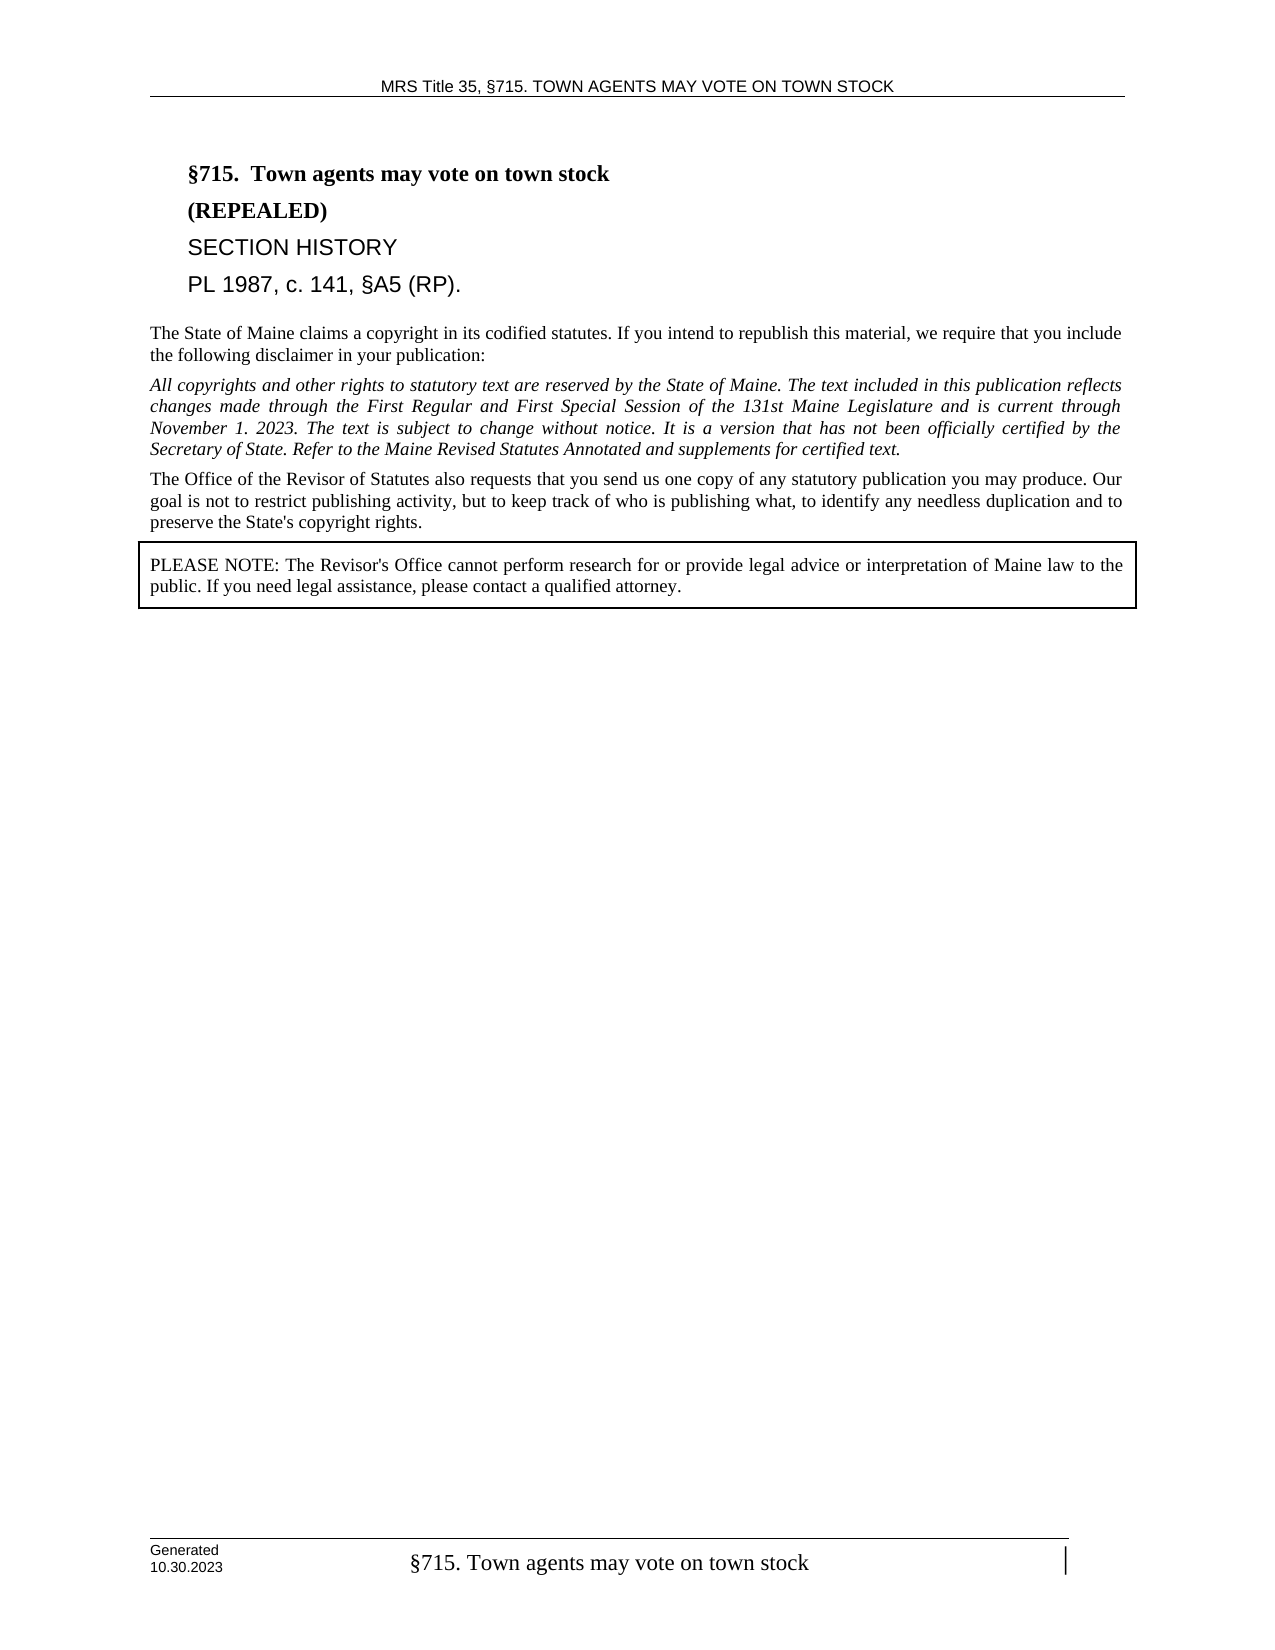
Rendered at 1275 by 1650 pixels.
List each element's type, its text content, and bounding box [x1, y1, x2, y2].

text PLEASE NOTE: The Revisor's Office cannot perform research for or provide legal advice or interpretation of Maine law to the public. If you need legal assistance, please contact a qualified attorney. [140, 543, 1135, 607]
text PL 1987, c. 141, §A5 (RP). [187, 271, 1125, 297]
text §715. Town agents may vote on town stock [187, 160, 1125, 187]
text The Office of the Revisor of Statutes also requests that you send us one copy of any statutory publication you may produce. Our goal is not to restrict publishing activity, but to keep track of who is publishing what, to identify any needless duplication and to preserve the State's copyright rights. [150, 468, 1125, 533]
text The State of Maine claims a copyright in its codified statutes. If you intend to republish this material, we require that you include the following disclaimer in your publication: [150, 322, 1125, 365]
text All copyrights and other rights to statutory text are reserved by the State of Maine. The text included in this publication reflects changes made through the First Regular and First Special Session of the 131st Maine Legislature and is current through November 1. 2023 . The text is subject to change without notice. It is a version that has not been officially certified by the Secretary of State. Refer to the Maine Revised Statutes Annotated and supplements for certified text. [150, 373, 1125, 460]
text SECTION HISTORY [187, 234, 1125, 260]
text (REPEALED) [187, 197, 1125, 223]
